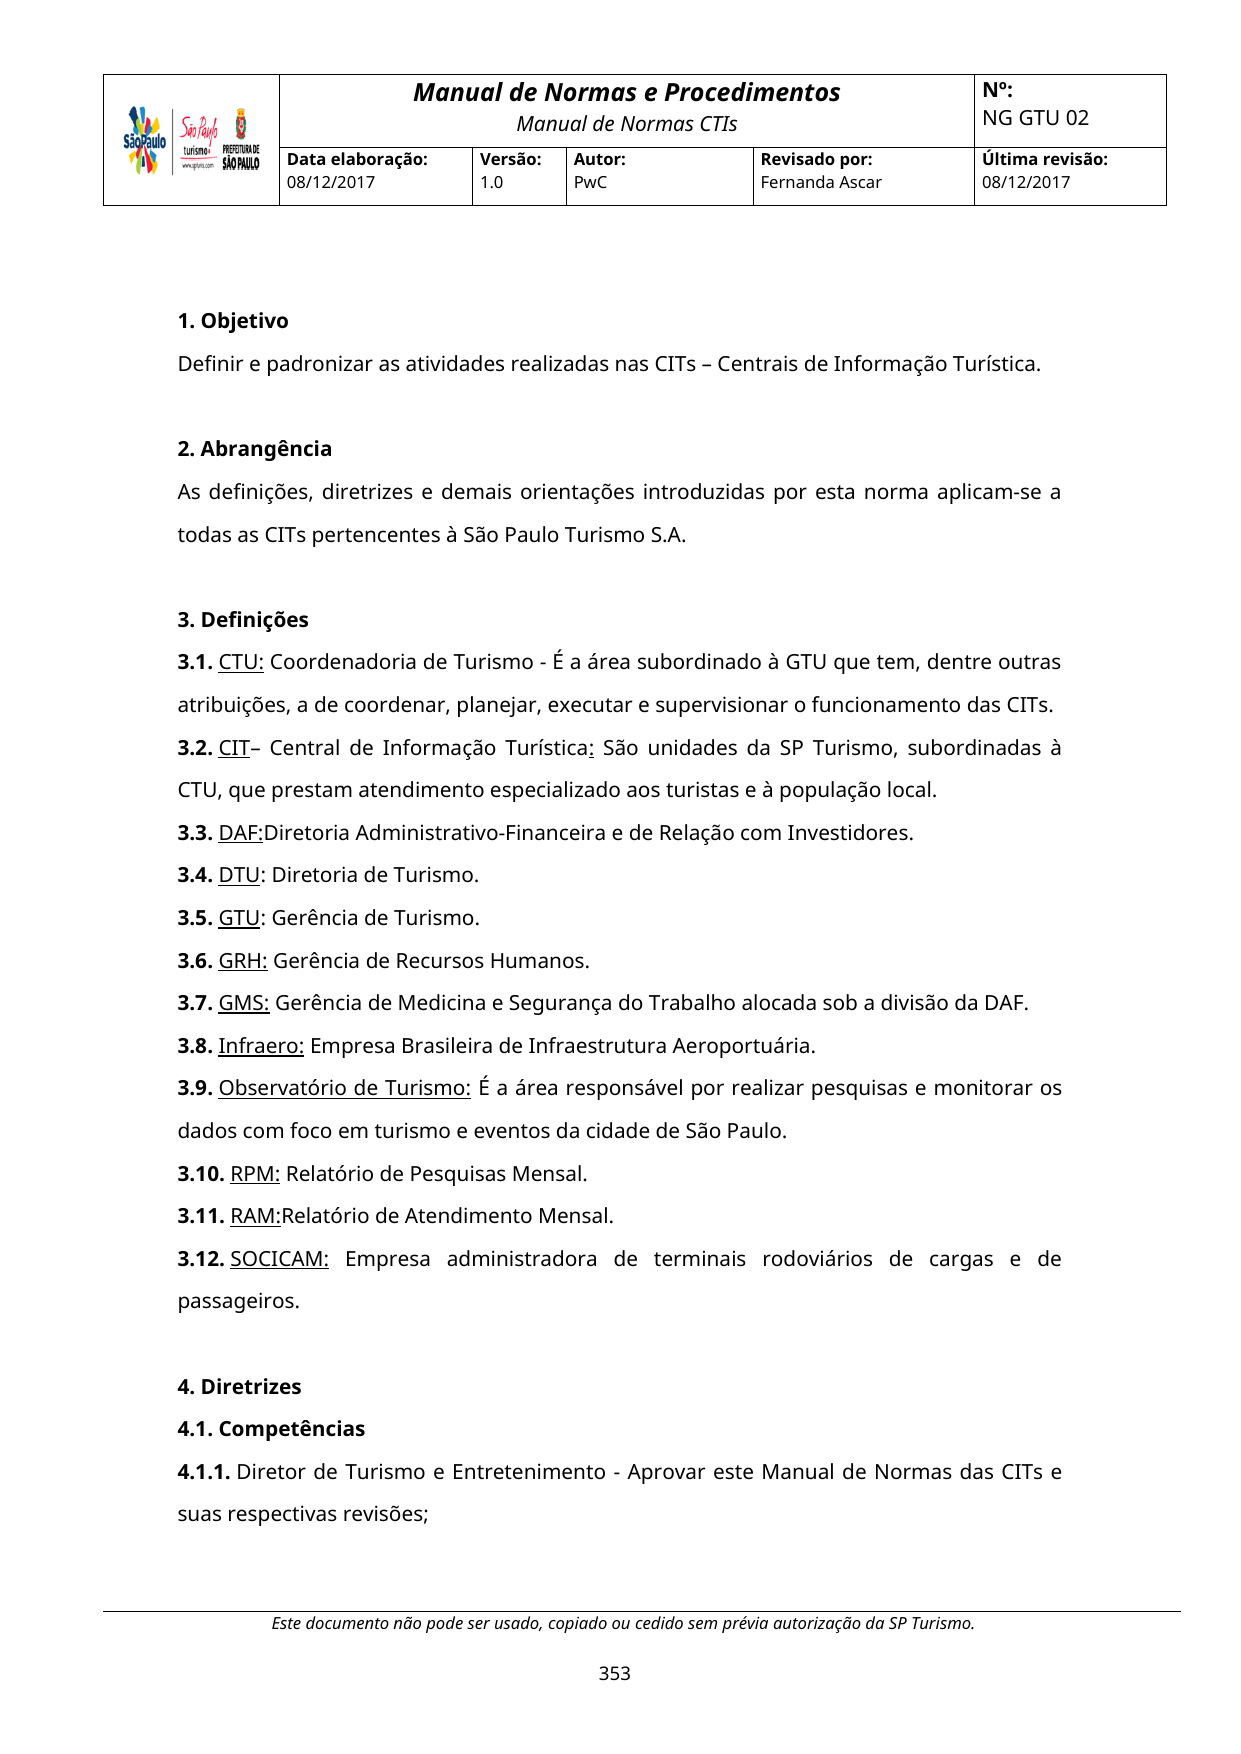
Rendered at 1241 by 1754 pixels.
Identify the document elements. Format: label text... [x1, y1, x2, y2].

list GTU: Gerência de Turismo. [177, 903, 1063, 932]
list DAF:Diretoria Administrativo-Financeira e de Relação com Investidores. [177, 818, 1063, 846]
list Definições [177, 605, 1063, 633]
list RPM: Relatório de Pesquisas Mensal. [177, 1159, 1063, 1187]
list RAM:Relatório de Atendimento Mensal. [177, 1201, 1063, 1230]
list As definições, diretrizes e demais orientações introduzidas por esta norma aplicam-se a todas as CITs pertencentes à São Paulo Turismo S.A. [177, 477, 1063, 548]
list Diretrizes [177, 1372, 1063, 1400]
list DTU: Diretoria de Turismo. [177, 861, 1063, 889]
picture [119, 94, 264, 179]
list GMS: Gerência de Medicina e Segurança do Trabalho alocada sob a divisão da DAF. [177, 988, 1063, 1017]
list SOCICAM: Empresa administradora de terminais rodoviários de cargas e de passageiros. [177, 1244, 1063, 1315]
list CIT– Central de Informação Turística: São unidades da SP Turismo, subordinadas à CTU, que prestam atendimento especializado aos turistas e à população local. [177, 733, 1063, 804]
list Diretor de Turismo e Entretenimento - Aprovar este Manual de Normas das CITs e suas respectivas revisões; [177, 1457, 1063, 1528]
list Abrangência [177, 434, 1063, 463]
list CTU: Coordenadoria de Turismo - É a área subordinado à GTU que tem, dentre outras atribuições, a de coordenar, planejar, executar e supervisionar o funcionamento das CITs. [177, 647, 1063, 718]
list Objetivo [177, 307, 1063, 335]
list Competências [177, 1414, 1063, 1443]
list Infraero: Empresa Brasileira de Infraestrutura Aeroportuária. [177, 1031, 1063, 1059]
list Definir e padronizar as atividades realizadas nas CITs – Centrais de Informação Turística. [177, 349, 1063, 378]
list Observatório de Turismo: É a área responsável por realizar pesquisas e monitorar os dados com foco em turismo e eventos da cidade de São Paulo. [177, 1073, 1063, 1144]
list GRH: Gerência de Recursos Humanos. [177, 946, 1063, 974]
